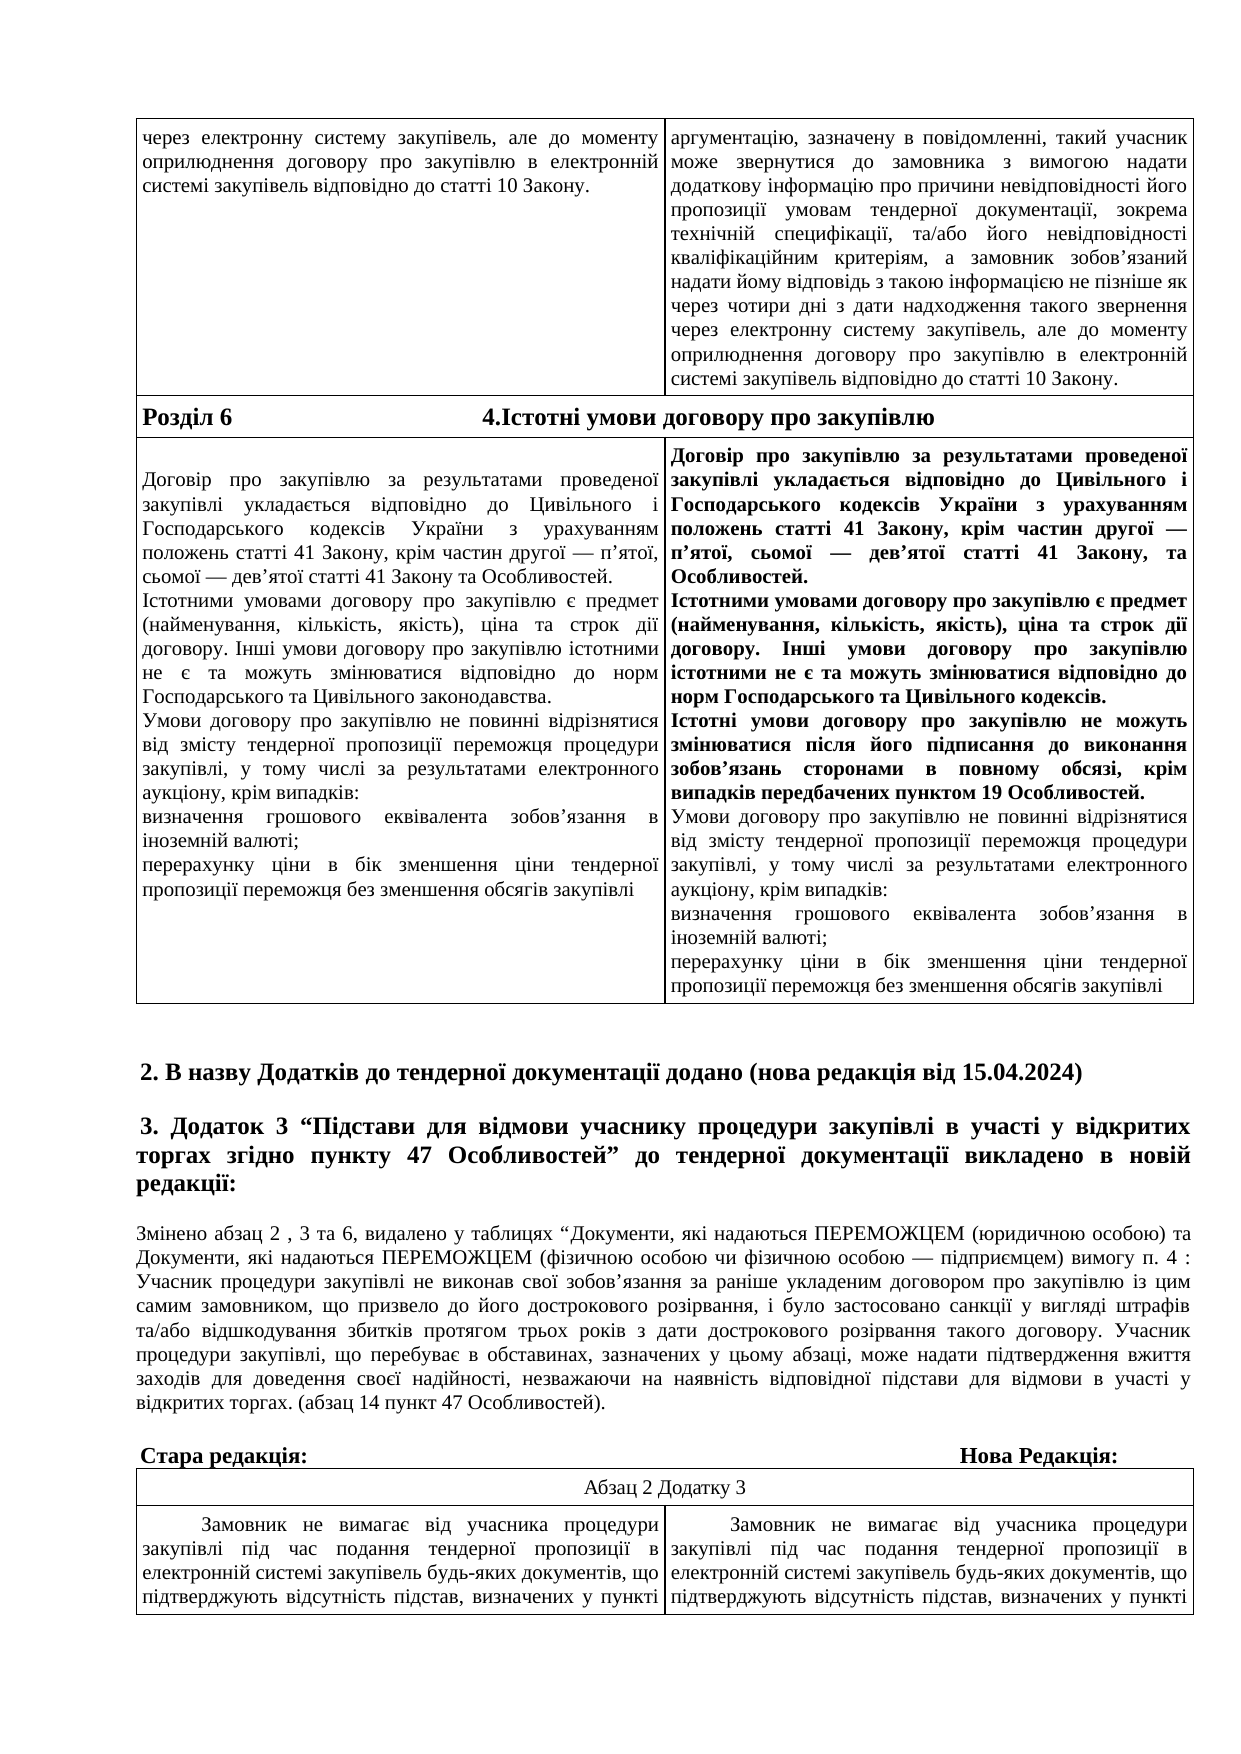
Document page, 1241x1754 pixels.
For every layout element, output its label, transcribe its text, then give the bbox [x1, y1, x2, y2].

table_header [137, 119, 664, 395]
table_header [666, 119, 1193, 395]
table_cell 2. В назву Додатків до тендерної документації додано (нова редакція від 15.04.2024) [133, 1004, 1196, 1111]
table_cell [133, 1111, 1196, 1614]
